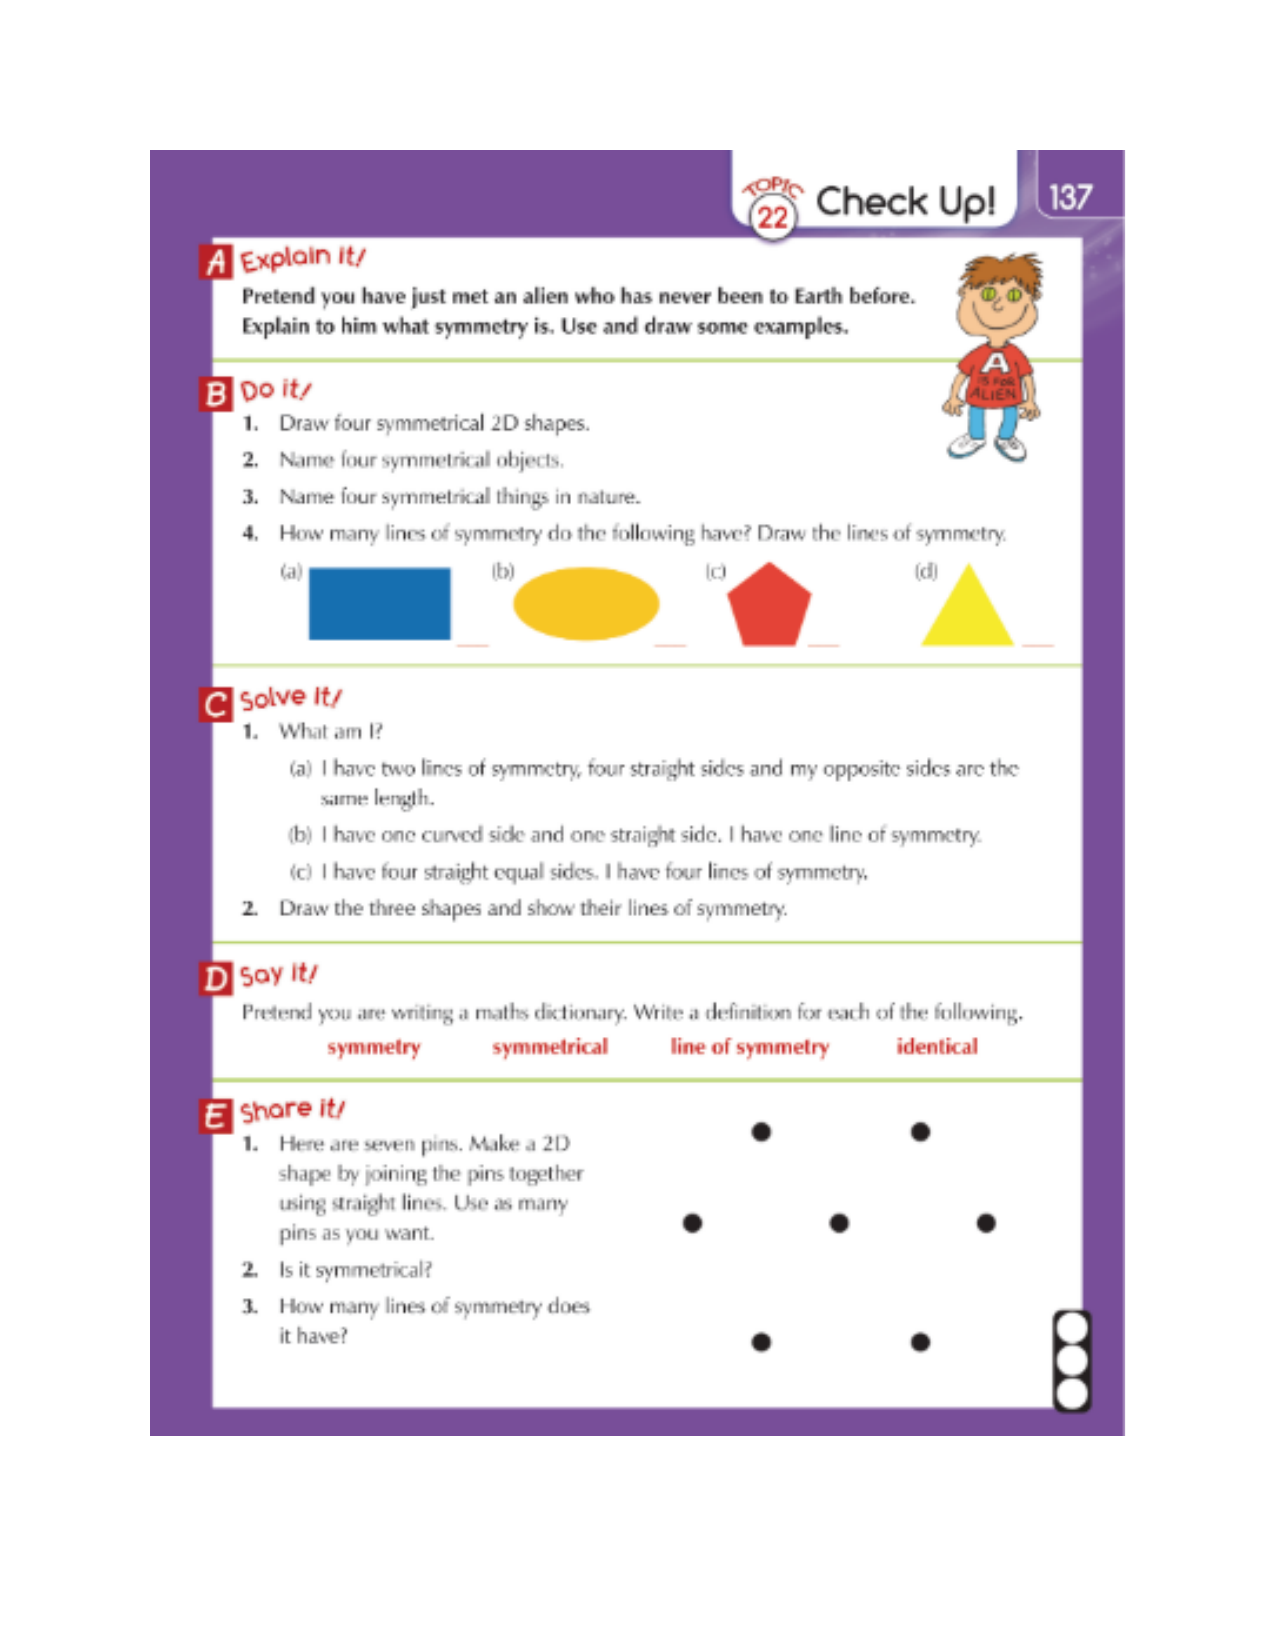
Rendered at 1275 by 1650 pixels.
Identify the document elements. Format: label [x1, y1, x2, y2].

picture [150, 150, 1125, 1436]
